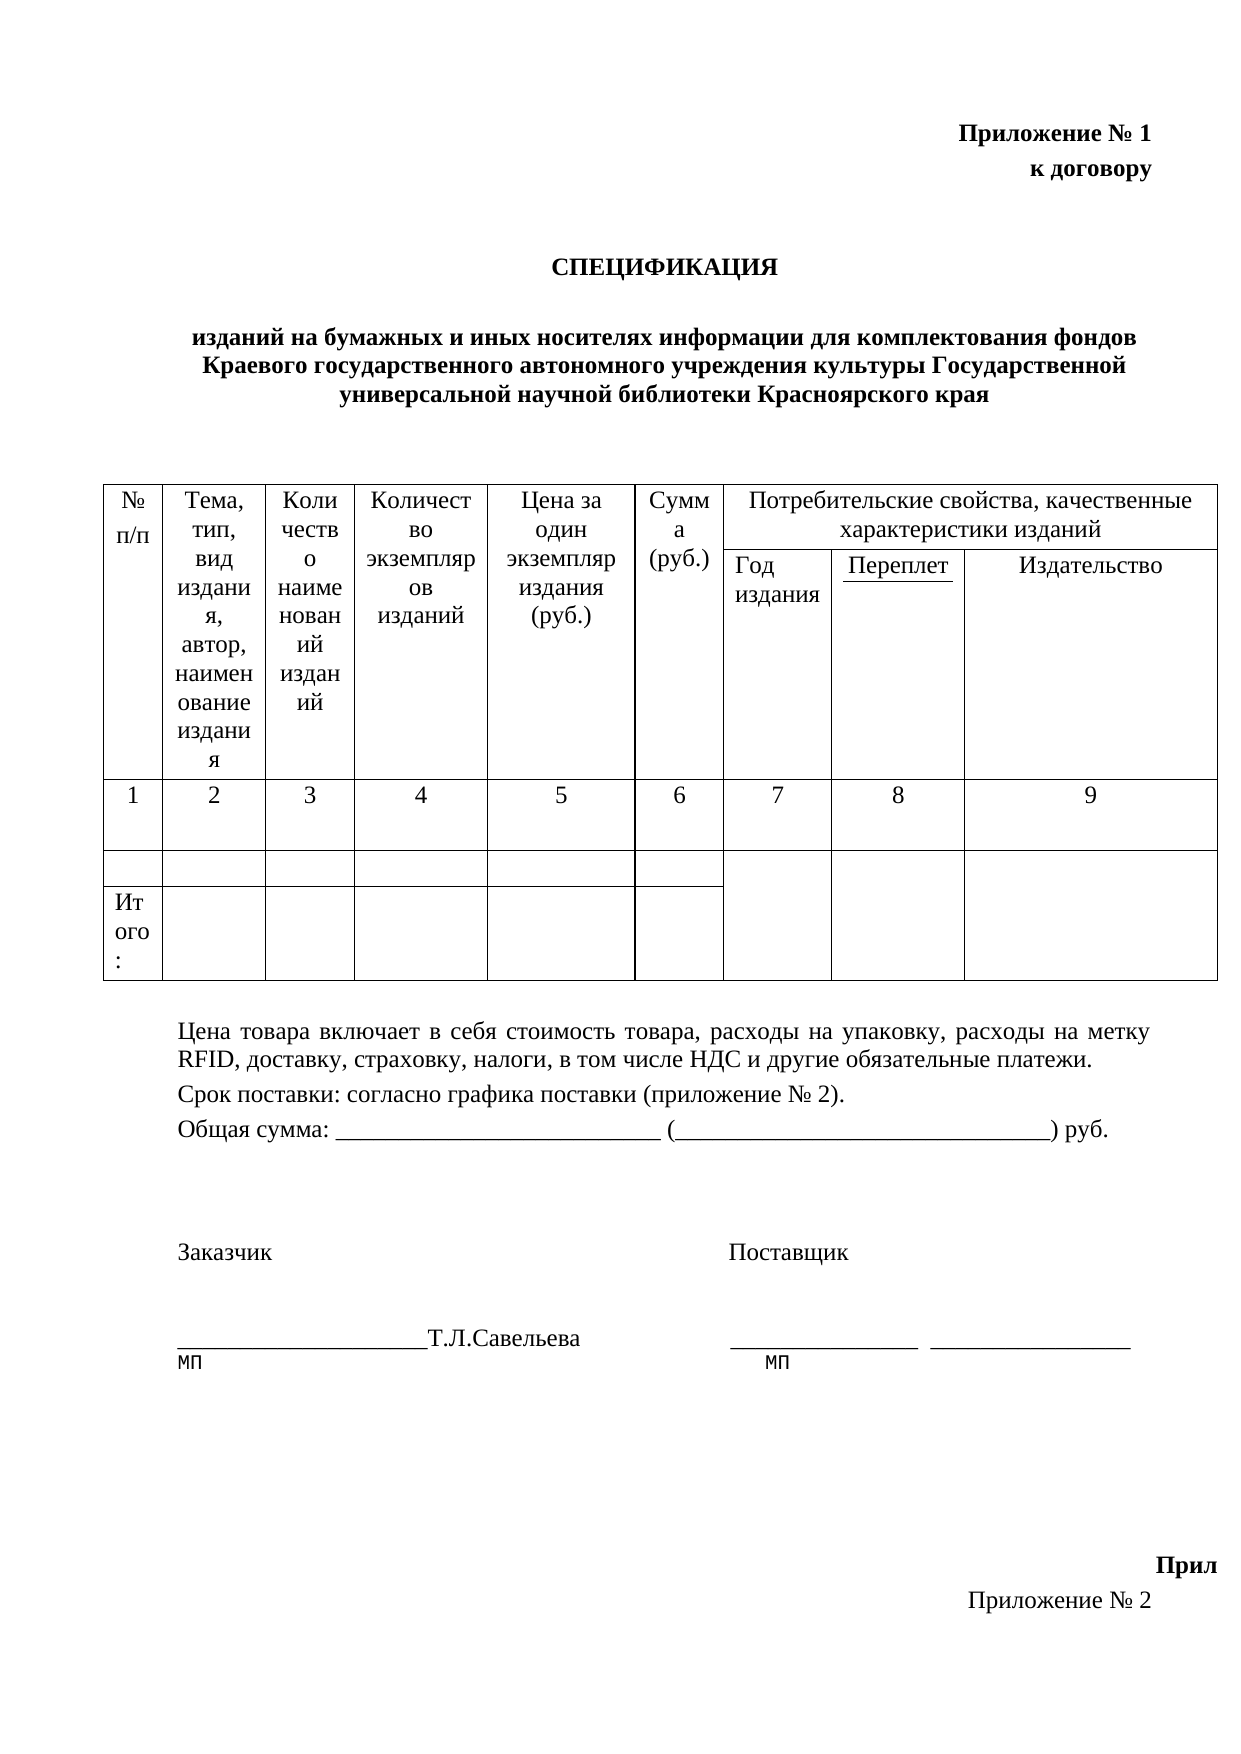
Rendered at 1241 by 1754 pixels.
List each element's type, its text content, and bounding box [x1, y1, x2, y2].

text Срок поставки: согласно графика поставки (приложение № 2). [177, 1079, 1152, 1108]
table_cell [832, 851, 964, 980]
table_cell 2 [163, 780, 265, 850]
table_header № п/п [104, 485, 162, 779]
text Общая сумма: __________________________ (______________________________) руб. [177, 1114, 1152, 1143]
table_header Количество наименований изданий [266, 485, 354, 779]
text изданий на бумажных и иных носителях информации для комплектования фондов Краевого государственного автономного учреждения культуры Государственной универсальной научной библиотеки Красноярского края [177, 322, 1152, 408]
text к договору [177, 153, 1152, 182]
table_header Тема, тип, вид издания, автор, наименование издания [163, 485, 265, 779]
text ____________________Т.Л.Савельева _______________ ________________ МП МП [177, 1323, 1152, 1376]
table_cell [355, 887, 487, 980]
table_cell 4 [355, 780, 487, 850]
table_header Потребительские свойства, качественные характеристики изданий [724, 485, 1217, 549]
table_header Количество экземпляров изданий [355, 485, 487, 779]
text Приложение № 1 [177, 118, 1152, 147]
table_cell [104, 851, 162, 886]
table_cell [355, 851, 487, 886]
table_cell [965, 851, 1217, 980]
table_cell [163, 887, 265, 980]
table_cell 7 [724, 780, 831, 850]
text Прил [1149, 1551, 1240, 1579]
table_cell 8 [832, 780, 964, 850]
table_cell [488, 887, 634, 980]
text Приложение № 2 [177, 1586, 1152, 1614]
table_cell Издательство [965, 550, 1217, 779]
table_cell 3 [266, 780, 354, 850]
table_cell 9 [965, 780, 1217, 850]
table_cell 1 [104, 780, 162, 850]
table_cell [488, 851, 634, 886]
table_cell [266, 887, 354, 980]
table_cell [636, 851, 723, 886]
table_header Сумма (руб.) [636, 485, 723, 779]
table_cell Год издания [724, 550, 831, 779]
table_cell Итого: [104, 887, 162, 980]
table_cell 5 [488, 780, 634, 850]
table_cell [266, 851, 354, 886]
text Заказчик Поставщик [177, 1213, 1152, 1266]
table_cell 6 [636, 780, 723, 850]
table_cell Переплет [832, 550, 964, 779]
table_cell [724, 851, 831, 980]
table_cell [636, 887, 723, 980]
table_header Цена за один экземпляр издания (руб.) [488, 485, 634, 779]
text СПЕЦИФИКАЦИЯ [177, 252, 1152, 281]
table_cell [163, 851, 265, 886]
text Цена товара включает в себя стоимость товара, расходы на упаковку, расходы на метку RFID, доставку, страховку, налоги, в том числе НДС и другие обязательные платежи. [177, 1016, 1152, 1073]
